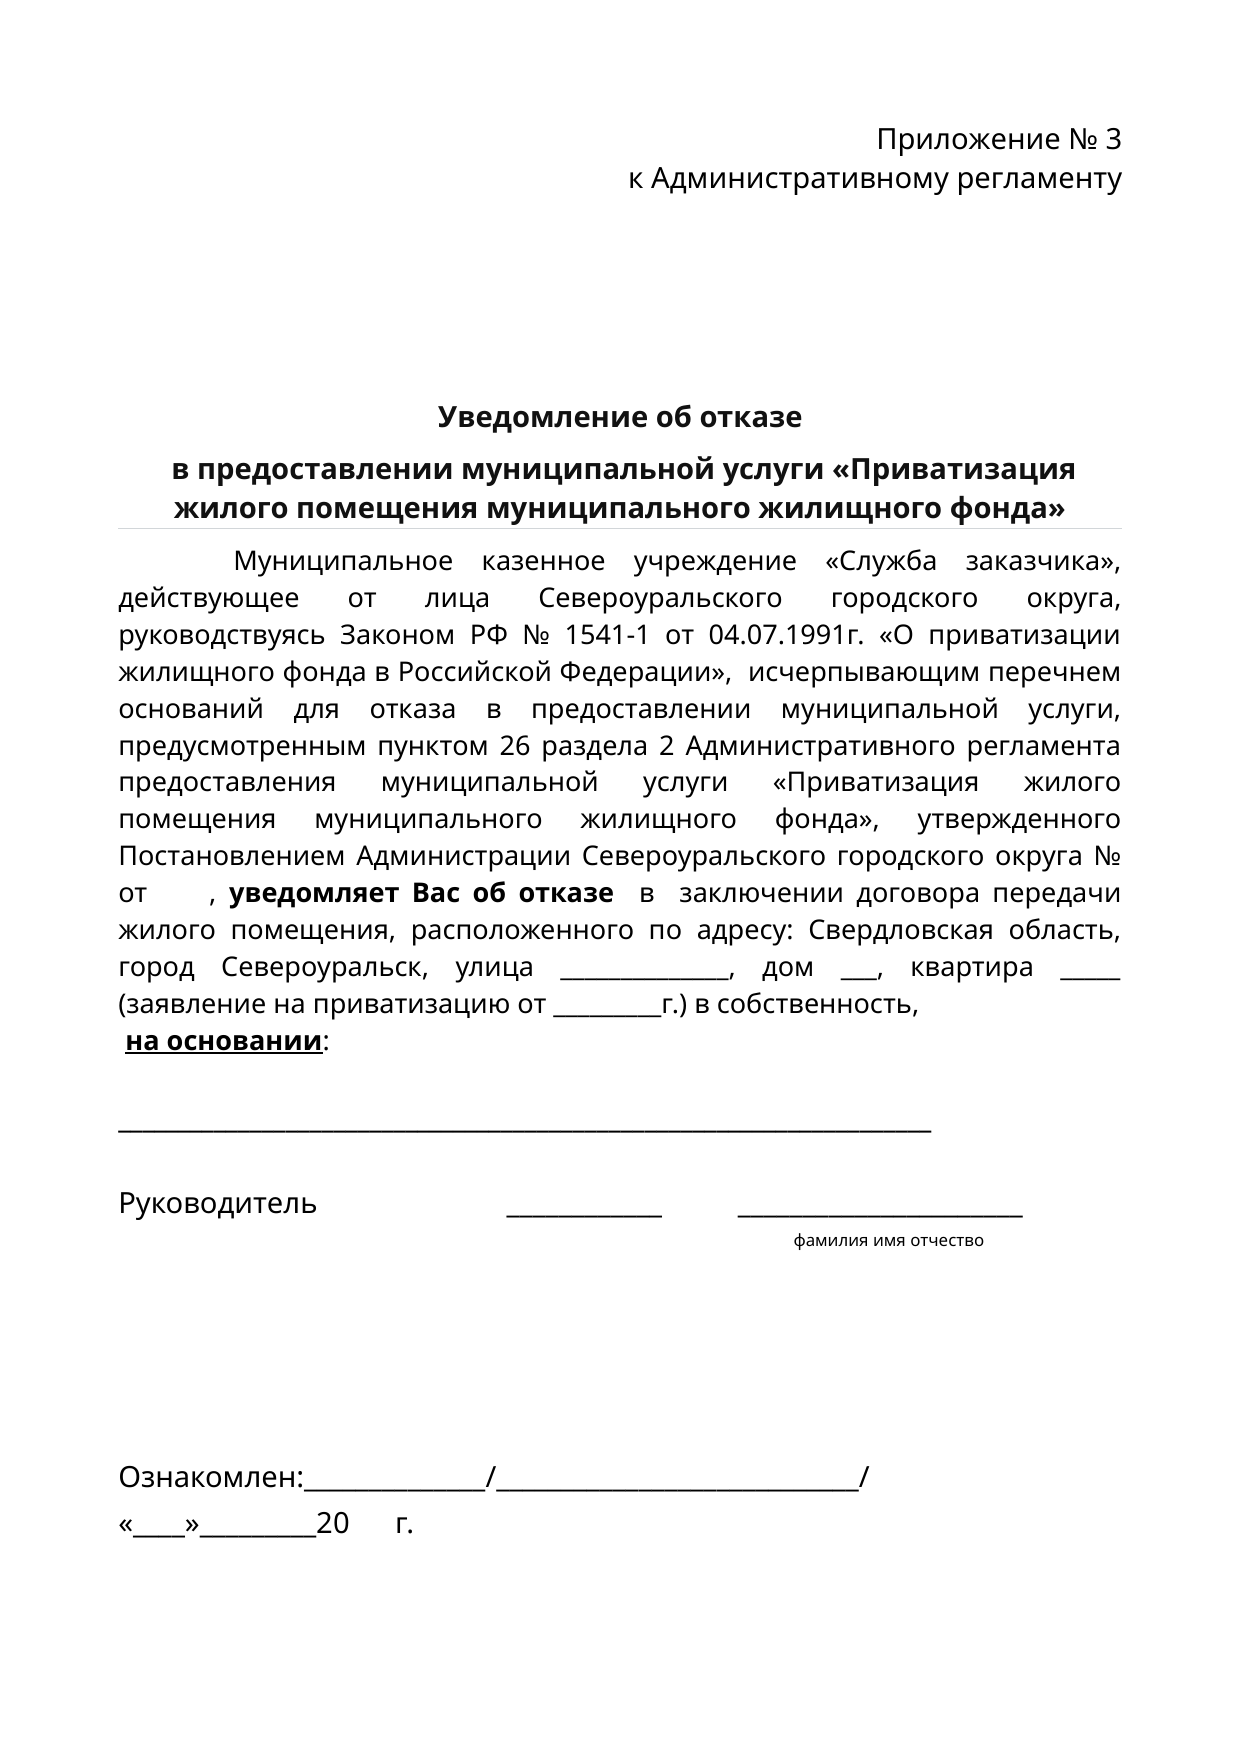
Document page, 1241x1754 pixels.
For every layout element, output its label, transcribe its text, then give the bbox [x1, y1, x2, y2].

text Приложение № 3 [118, 118, 1122, 158]
text Муниципальное казенное учреждение «Служба заказчика», действующее от лица Североуральского городского округа, руководствуясь Законом РФ № 1541-1 от 04.07.1991г. «О приватизации жилищного фонда в Российской Федерации», исчерпывающим перечнем оснований для отказа в предоставлении муниципальной услуги, предусмотренным пунктом 26 раздела 2 Административного регламента предоставления муниципальной услуги «Приватизация жилого помещения муниципального жилищного фонда», утвержденного Постановлением Администрации Североуральского городского округа № от , уведомляет Вас об отказе в заключении договора передачи жилого помещения, расположенного по адресу: Свердловская область, город Североуральск, улица ______________, дом ___, квартира _____ (заявление на приватизацию от _________г.) в собственность, [118, 542, 1122, 1021]
text к Административному регламенту [118, 158, 1122, 197]
text Уведомление об отказе [118, 396, 1122, 436]
text в предоставлении муниципальной услуги «Приватизация жилого помещения муниципального жилищного фонда» [118, 448, 1122, 528]
text Ознакомлен:______________/____________________________/ «____»_________20 г. [118, 1457, 1122, 1542]
text на основании: [118, 1021, 1122, 1058]
text ____________________________________________________________________ [118, 1097, 1122, 1137]
text фамилия имя отчество [118, 1228, 1122, 1268]
text Руководитель ____________ ______________________ [118, 1183, 1122, 1222]
